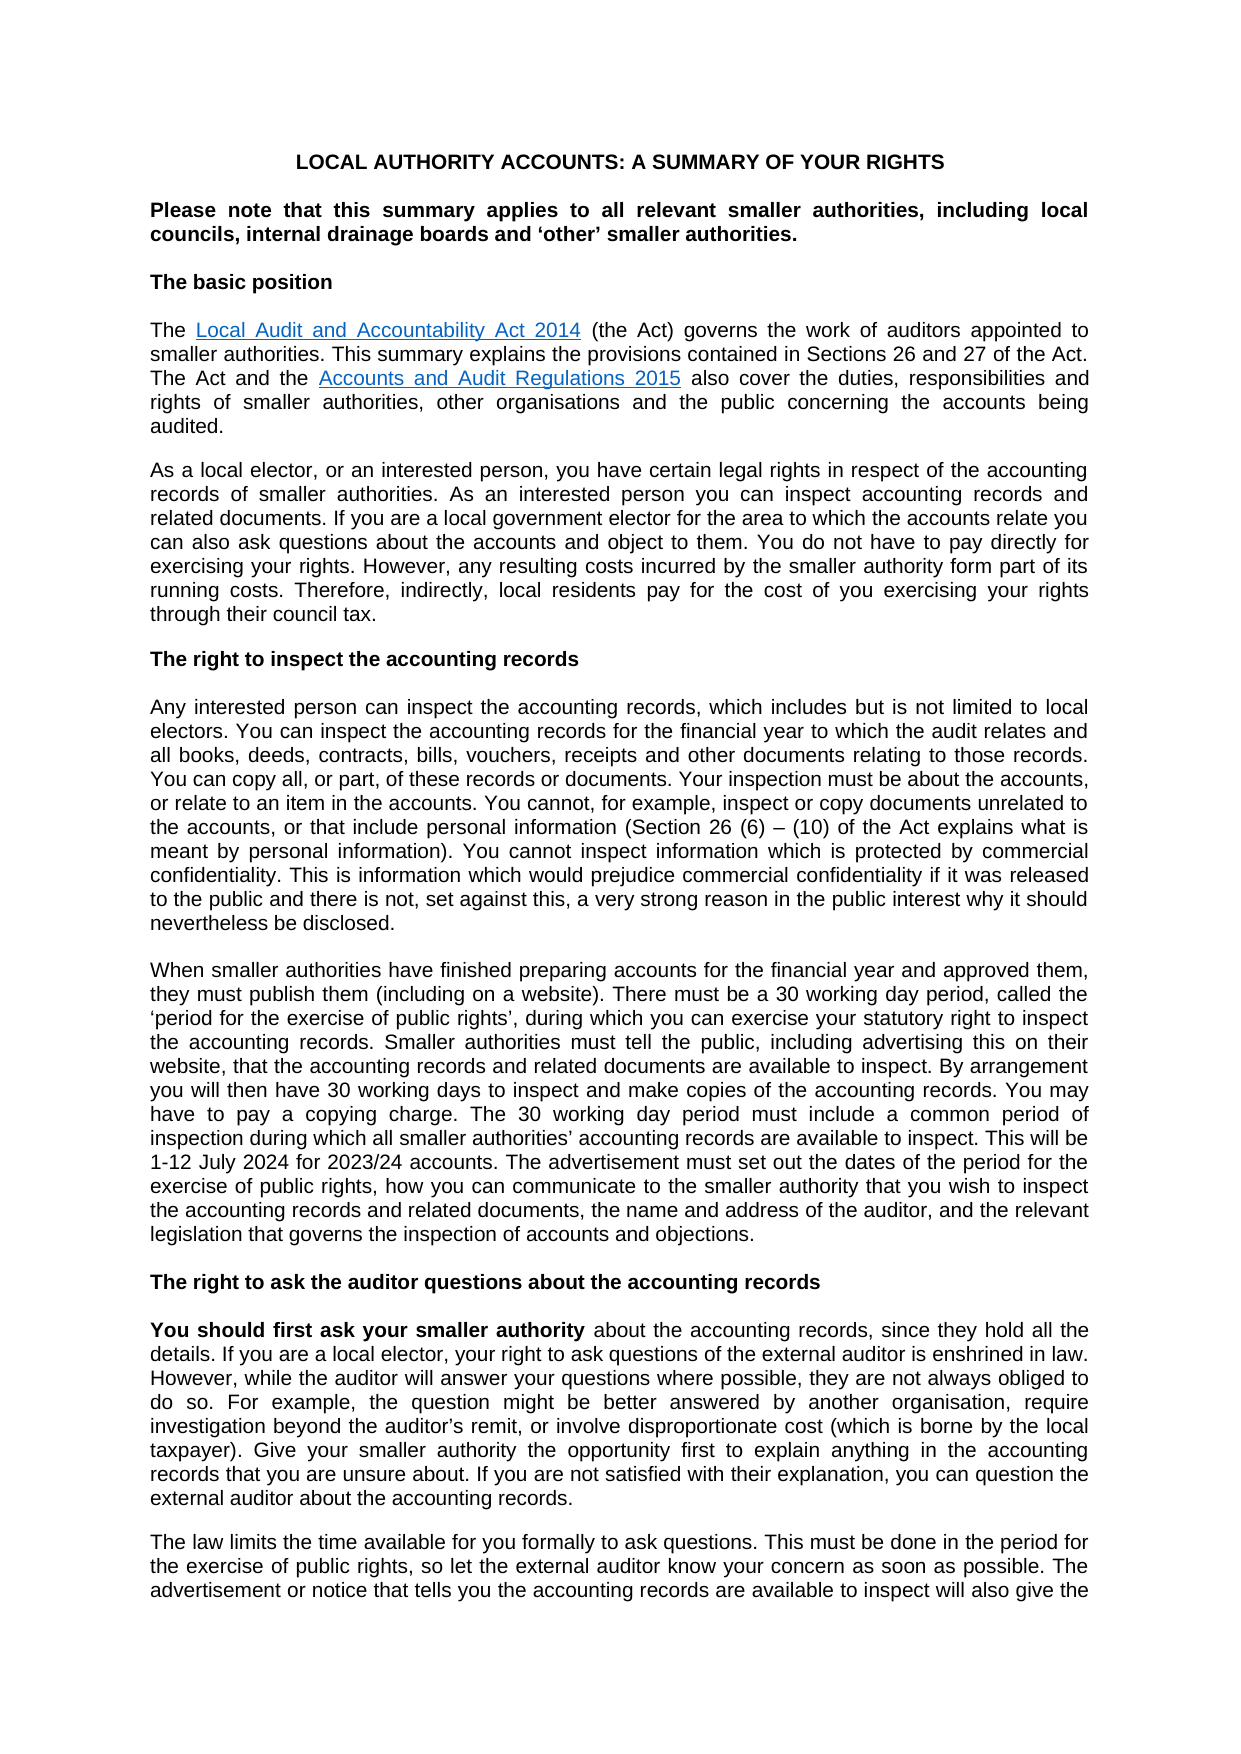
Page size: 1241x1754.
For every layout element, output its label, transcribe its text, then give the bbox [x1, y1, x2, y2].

text As a local elector, or an interested person, you have certain legal rights in respect of the accounting records of smaller authorities. As an interested person you can inspect accounting records and related documents. If you are a local government elector for the area to which the accounts relate you can also ask questions about the accounts and object to them. You do not have to pay directly for exercising your rights. However, any resulting costs incurred by the smaller authority form part of its running costs. Therefore, indirectly, local residents pay for the cost of you exercising your rights through their council tax. [150, 458, 1090, 626]
text Please note that this summary applies to all relevant smaller authorities, including local councils, internal drainage boards and ‘other’ smaller authorities. [150, 198, 1090, 246]
text The Local Audit and Accountability Act 2014 (the Act) governs the work of auditors appointed to smaller authorities. This summary explains the provisions contained in Sections 26 and 27 of the Act. The Act and the Accounts and Audit Regulations 2015 also cover the duties, responsibilities and rights of smaller authorities, other organisations and the public concerning the accounts being audited. [150, 318, 1090, 437]
text Any interested person can inspect the accounting records, which includes but is not limited to local electors. You can inspect the accounting records for the financial year to which the audit relates and all books, deeds, contracts, bills, vouchers, receipts and other documents relating to those records. You can copy all, or part, of these records or documents. Your inspection must be about the accounts, or relate to an item in the accounts. You cannot, for example, inspect or copy documents unrelated to the accounts, or that include personal information (Section 26 (6) – (10) of the Act explains what is meant by personal information). You cannot inspect information which is protected by commercial confidentiality. This is information which would prejudice commercial confidentiality if it was released to the public and there is not, set against this, a very strong reason in the public interest why it should nevertheless be disclosed. [150, 695, 1090, 934]
text The right to ask the auditor questions about the accounting records [150, 1270, 1090, 1294]
text The right to inspect the accounting records [150, 647, 1090, 671]
text The basic position [150, 270, 1090, 294]
text LOCAL AUTHORITY ACCOUNTS: A SUMMARY OF YOUR RIGHTS [150, 150, 1090, 174]
text When smaller authorities have finished preparing accounts for the financial year and approved them, they must publish them (including on a website). There must be a 30 working day period, called the ‘period for the exercise of public rights’, during which you can exercise your statutory right to inspect the accounting records. Smaller authorities must tell the public, including advertising this on their website, that the accounting records and related documents are available to inspect. By arrangement you will then have 30 working days to inspect and make copies of the accounting records. You may have to pay a copying charge. The 30 working day period must include a common period of inspection during which all smaller authorities’ accounting records are available to inspect. This will be 1-12 July 2024 for 2023/24 accounts. The advertisement must set out the dates of the period for the exercise of public rights, how you can communicate to the smaller authority that you wish to inspect the accounting records and related documents, the name and address of the auditor, and the relevant legislation that governs the inspection of accounts and objections. [150, 958, 1090, 1246]
text You should first ask your smaller authority about the accounting records, since they hold all the details. If you are a local elector, your right to ask questions of the external auditor is enshrined in law. However, while the auditor will answer your questions where possible, they are not always obliged to do so. For example, the question might be better answered by another organisation, require investigation beyond the auditor’s remit, or involve disproportionate cost (which is borne by the local taxpayer). Give your smaller authority the opportunity first to explain anything in the accounting records that you are unsure about. If you are not satisfied with their explanation, you can question the external auditor about the accounting records. [150, 1318, 1090, 1509]
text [150, 1530, 1090, 1602]
